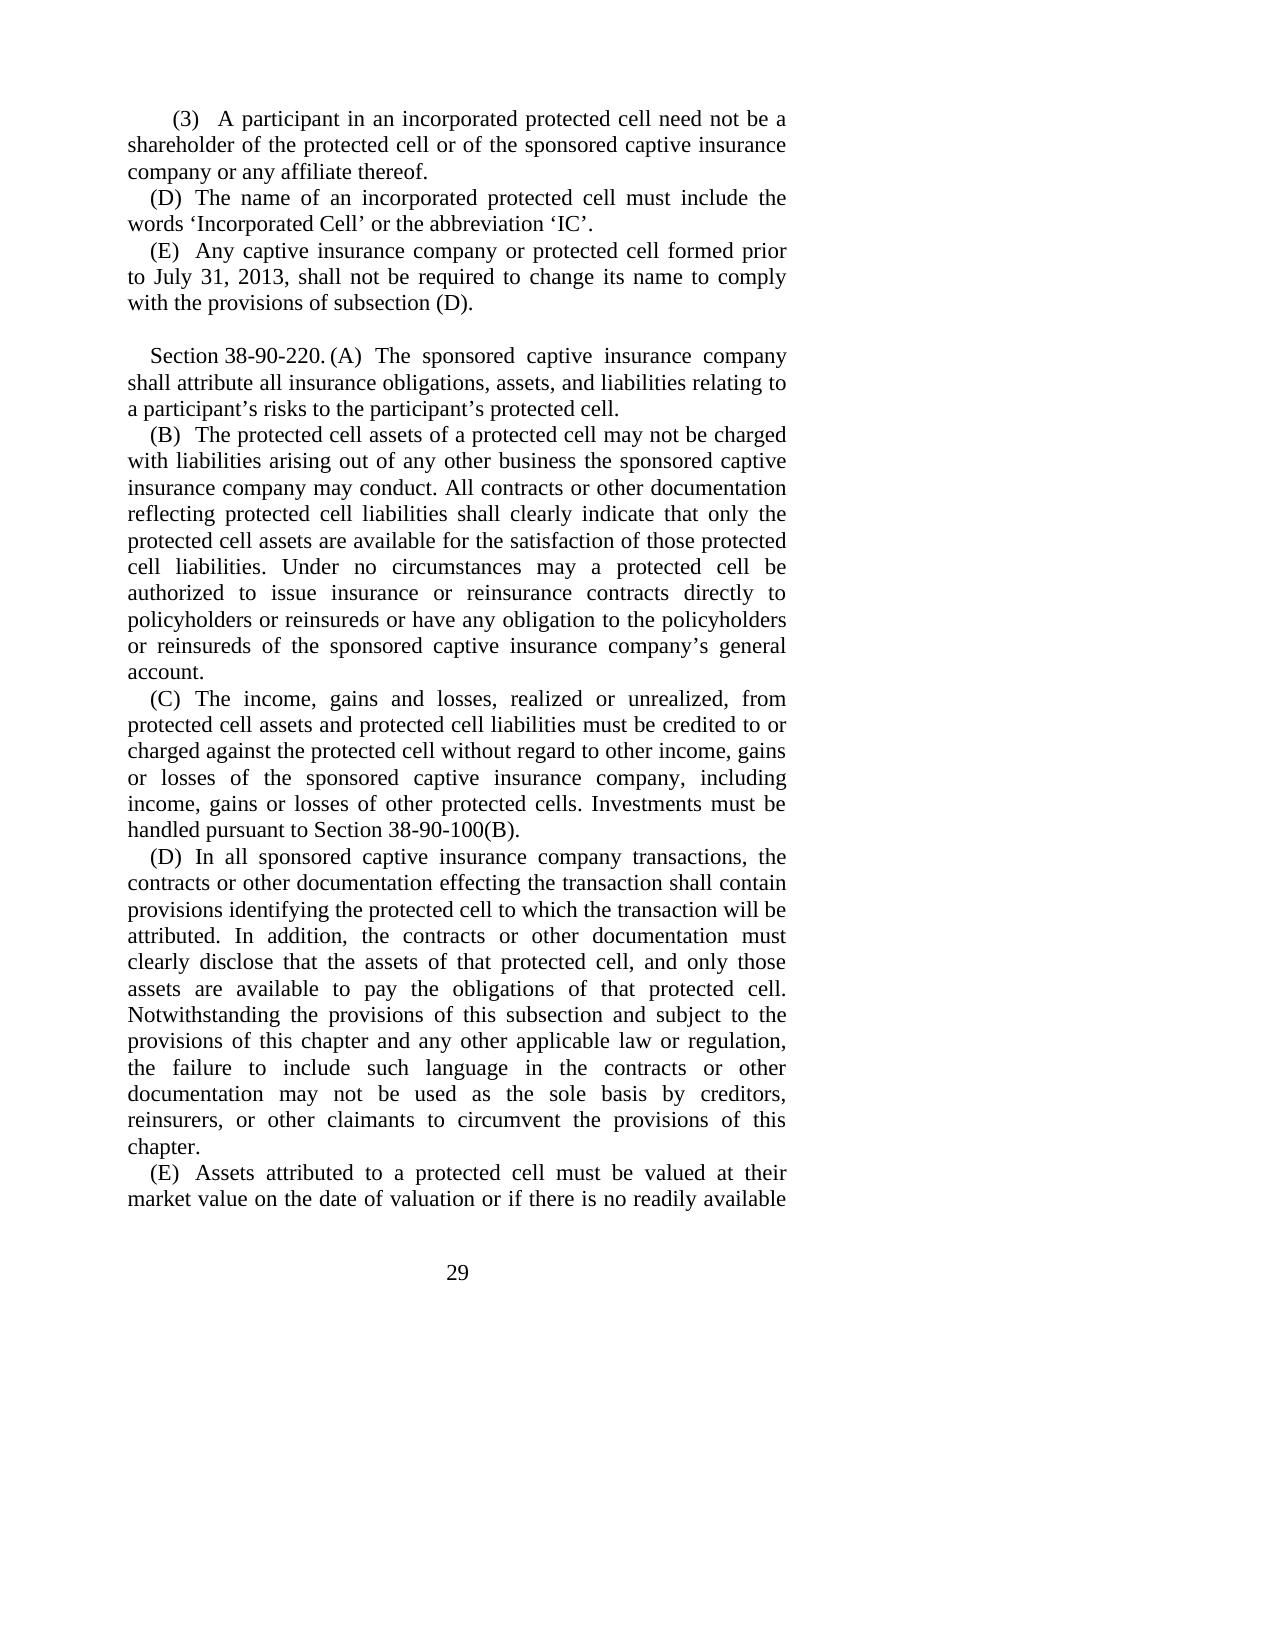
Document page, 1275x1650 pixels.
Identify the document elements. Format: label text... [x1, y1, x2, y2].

text (E) Any captive insurance company or protected cell formed prior to July 31, 2013, shall not be required to change its name to comply with the provisions of subsection (D). [127, 237, 787, 316]
text (D) The name of an incorporated protected cell must include the words ‘Incorporated Cell’ or the abbreviation ‘IC’. [127, 184, 787, 237]
text (D) In all sponsored captive insurance company transactions, the contracts or other documentation effecting the transaction shall contain provisions identifying the protected cell to which the transaction will be attributed. In addition, the contracts or other documentation must clearly disclose that the assets of that protected cell, and only those assets are available to pay the obligations of that protected cell. Notwithstanding the provisions of this subsection and subject to the provisions of this chapter and any other applicable law or regulation, the failure to include such language in the contracts or other documentation may not be used as the sole basis by creditors, reinsurers, or other claimants to circumvent the provisions of this chapter. [127, 843, 787, 1159]
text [127, 1159, 787, 1212]
text (3) A participant in an incorporated protected cell need not be a shareholder of the protected cell or of the sponsored captive insurance company or any affiliate thereof. [127, 105, 787, 184]
text (B) The protected cell assets of a protected cell may not be charged with liabilities arising out of any other business the sponsored captive insurance company may conduct. All contracts or other documentation reflecting protected cell liabilities shall clearly indicate that only the protected cell assets are available for the satisfaction of those protected cell liabilities. Under no circumstances may a protected cell be authorized to issue insurance or reinsurance contracts directly to policyholders or reinsureds or have any obligation to the policyholders or reinsureds of the sponsored captive insurance company’s general account. [127, 421, 787, 685]
text (C) The income, gains and losses, realized or unrealized, from protected cell assets and protected cell liabilities must be credited to or charged against the protected cell without regard to other income, gains or losses of the sponsored captive insurance company, including income, gains or losses of other protected cells. Investments must be handled pursuant to Section 38-90-100(B). [127, 685, 787, 843]
text Section 38-90-220. (A) The sponsored captive insurance company shall attribute all insurance obligations, assets, and liabilities relating to a participant’s risks to the participant’s protected cell. [127, 342, 787, 421]
